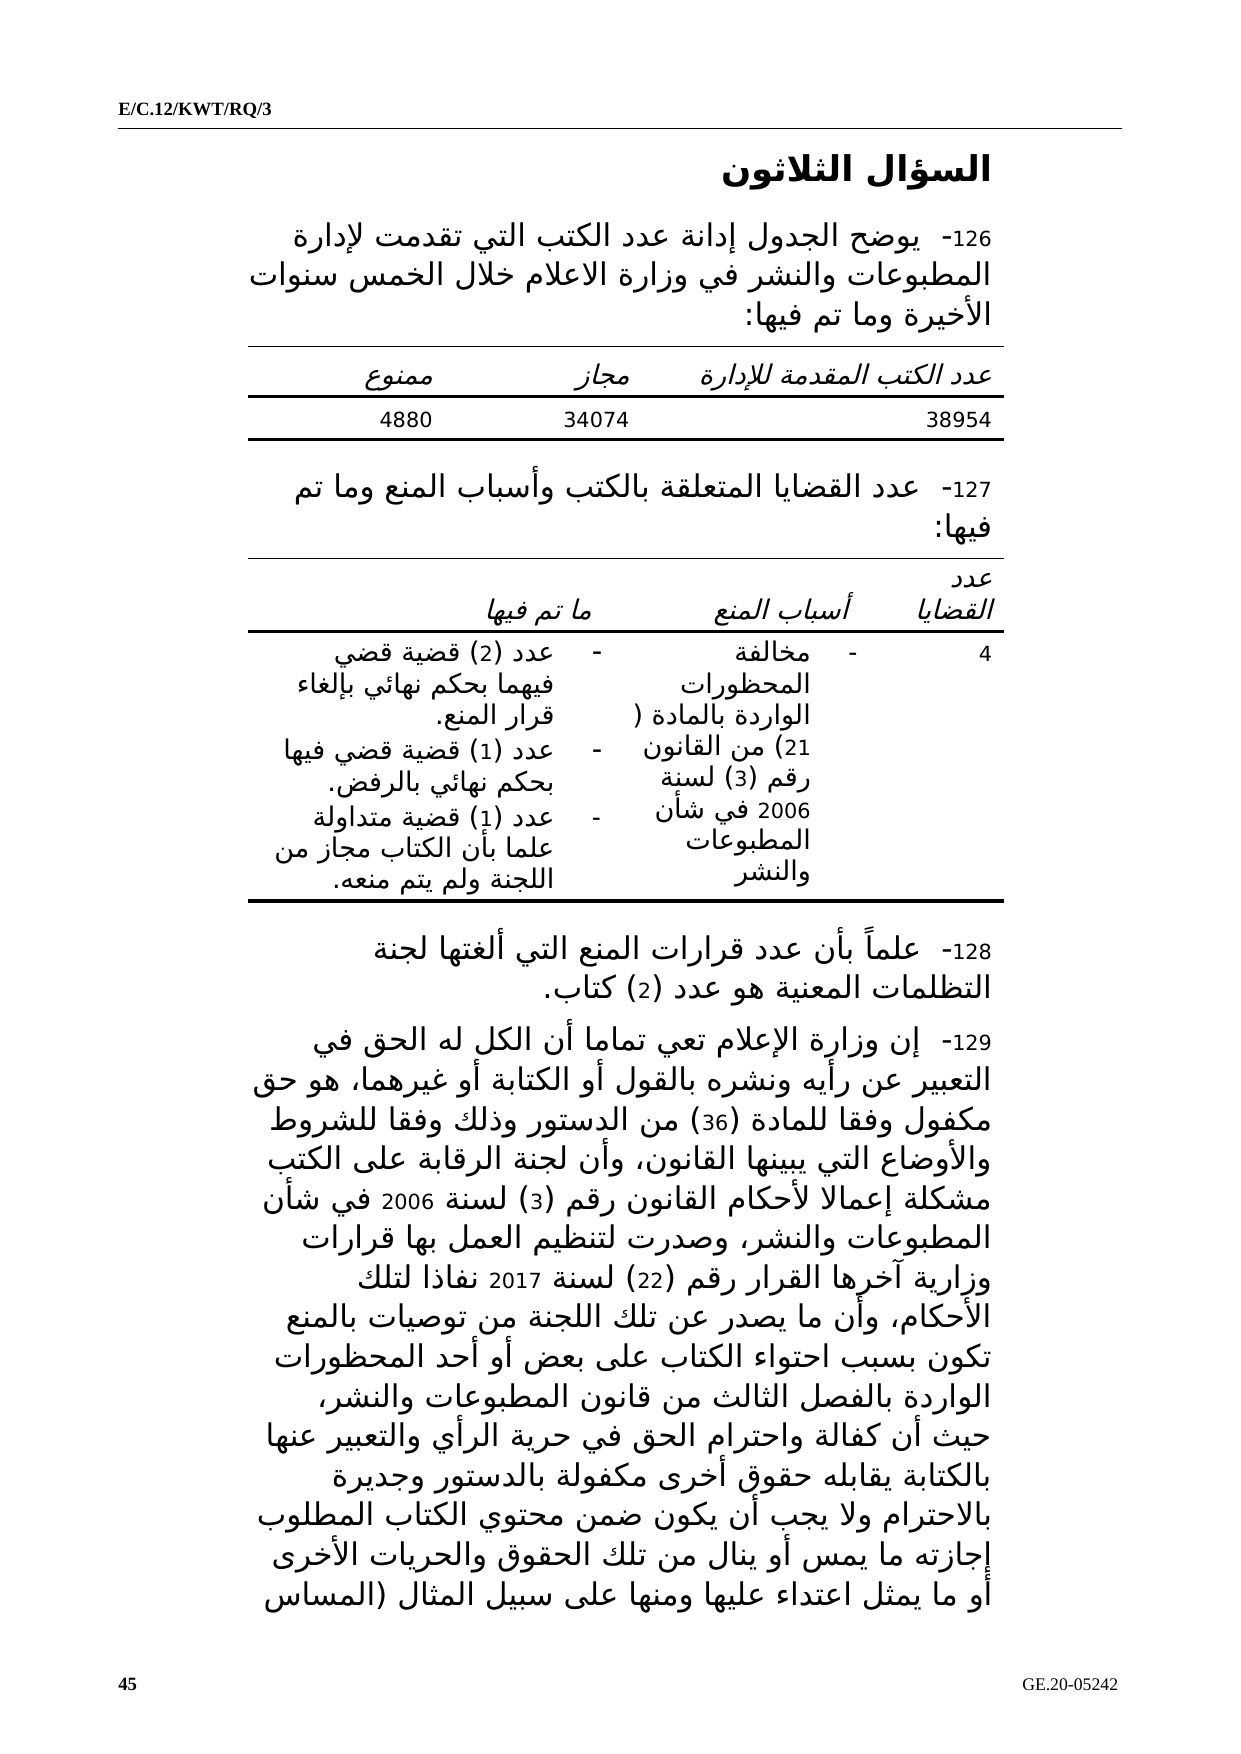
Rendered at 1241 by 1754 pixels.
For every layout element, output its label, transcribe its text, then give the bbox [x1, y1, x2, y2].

table_cell 4 [860, 633, 1004, 899]
table_header ممنوع [248, 347, 444, 395]
table_cell 38954 [641, 398, 1004, 438]
table_cell عدد (2) قضية قضي فيهما بحكم نهائي بإلغاء قرار المنع. عدد (1) قضية قضي فيها بحكم نهائي بالرفض. عدد (1) قضية متداولة علما بأن الكتاب مجاز من اللجنة ولم يتم منعه. [248, 633, 603, 899]
table_cell 34074 [445, 398, 641, 438]
text السؤال الثلاثون [248, 148, 1122, 189]
table_cell مخالفة المحظورات الواردة بالمادة (21) من القانون رقم (3) لسنة 2006 في شأن المطبوعات والنشر [604, 633, 860, 899]
table_header مجاز [445, 347, 641, 395]
text 128- علماً بأن عدد قرارات المنع التي ألغتها لجنة التظلمات المعنية هو عدد (2) كتاب. [248, 927, 992, 1007]
text 127- عدد القضايا المتعلقة بالكتب وأسباب المنع وما تم فيها: [248, 466, 992, 545]
table_cell 4880 [248, 398, 444, 438]
text 126- يوضح الجدول إدانة عدد الكتب التي تقدمت لإدارة المطبوعات والنشر في وزارة الاعلام خلال الخمس سنوات الأخيرة وما تم فيها: [248, 214, 992, 333]
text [248, 1019, 992, 1613]
table_header ما تم فيها [248, 559, 603, 629]
table_header عدد القضايا [860, 559, 1004, 629]
table_header عدد الكتب المقدمة للإدارة [641, 347, 1004, 395]
table_header أسباب المنع [604, 559, 860, 629]
